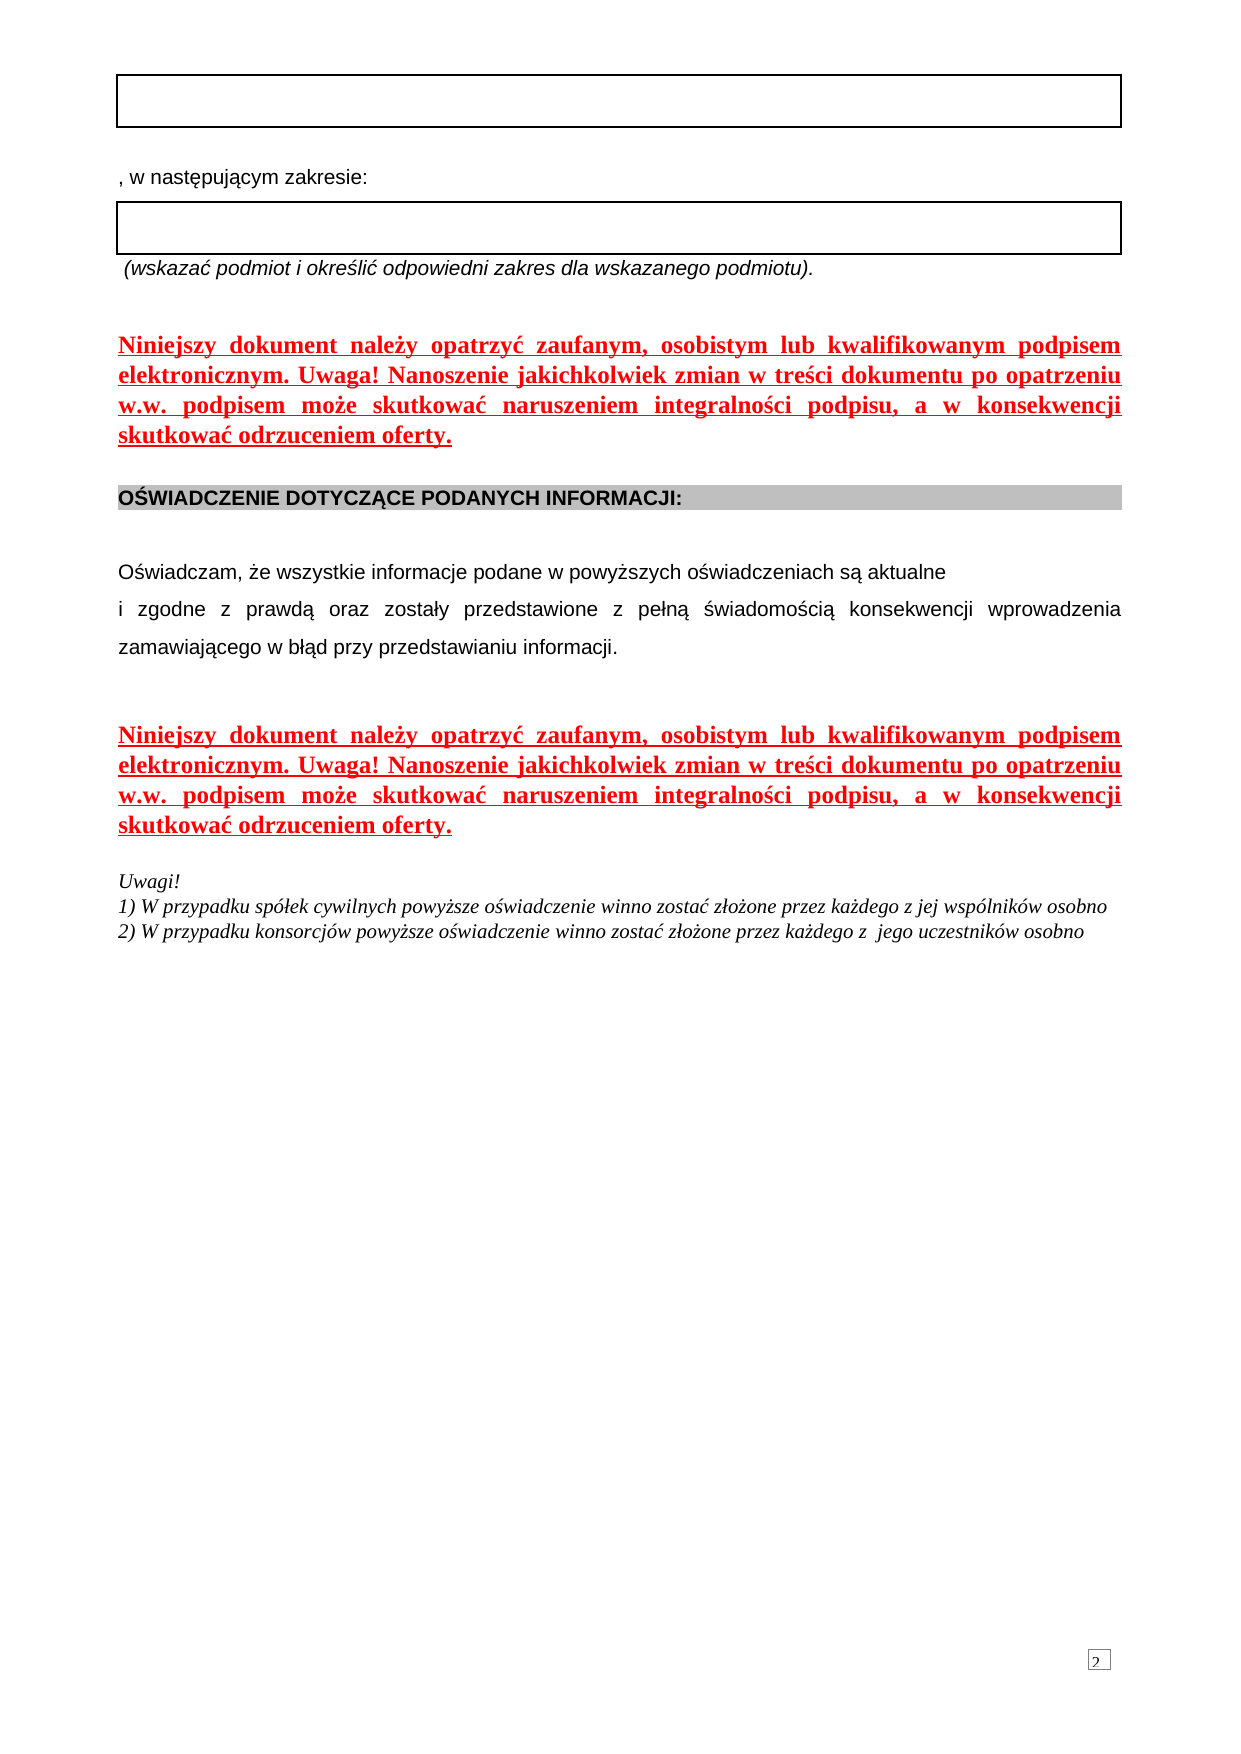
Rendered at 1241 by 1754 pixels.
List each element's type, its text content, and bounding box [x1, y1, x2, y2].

text 1) W przypadku spółek cywilnych powyższe oświadczenie winno zostać złożone przez każdego z jej wspólników osobno [118, 893, 1122, 918]
text (wskazać podmiot i określić odpowiedni zakres dla wskazanego podmiotu). [118, 255, 1122, 280]
text OŚWIADCZENIE DOTYCZĄCE PODANYCH INFORMACJI: [118, 485, 1122, 510]
text Oświadczam, że wszystkie informacje podane w powyższych oświadczeniach są aktualne i zgodne z prawdą oraz zostały przedstawione z pełną świadomością konsekwencji wprowadzenia zamawiającego w błąd przy przedstawianiu informacji. [118, 558, 1122, 659]
text Uwagi! [118, 867, 1122, 893]
text , w następującym zakresie: [118, 163, 1122, 189]
text 2) W przypadku konsorcjów powyższe oświadczenie winno zostać złożone przez każdego z jego uczestników osobno [118, 918, 1122, 943]
table_header [118, 76, 1120, 126]
table_header [118, 203, 1120, 253]
